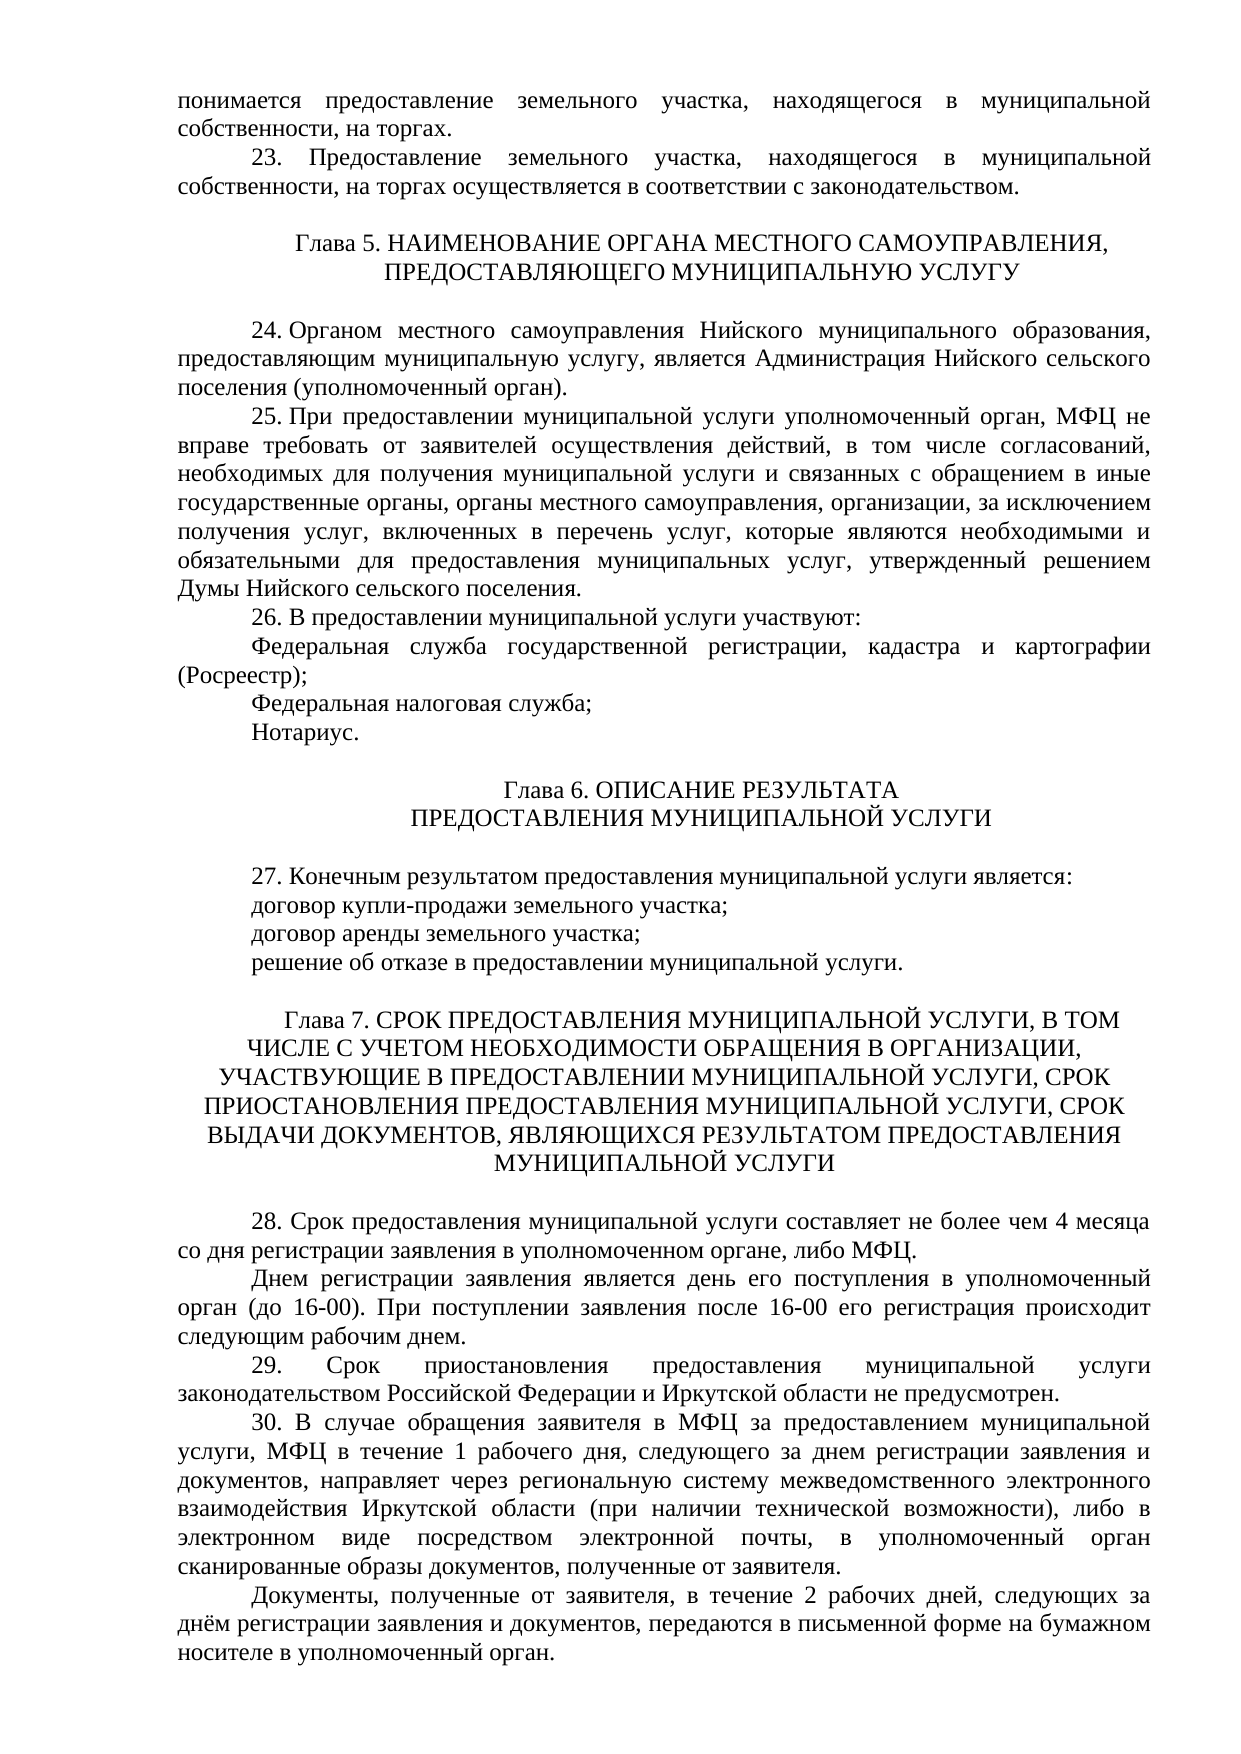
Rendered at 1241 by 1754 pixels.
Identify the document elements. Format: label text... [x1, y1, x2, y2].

text 30. В случае обращения заявителя в МФЦ за предоставлением муниципальной услуги, МФЦ в течение 1 рабочего дня, следующего за днем регистрации заявления и документов, направляет через региональную систему межведомственного электронного взаимодействия Иркутской области (при наличии технической возможности), либо в электронном виде посредством электронной почты, в уполномоченный орган сканированные образы документов, полученные от заявителя. [177, 1407, 1152, 1580]
text 24. Органом местного самоуправления Нийского муниципального образования, предоставляющим муниципальную услугу, является Администрация Нийского сельского поселения (уполномоченный орган). [177, 315, 1152, 401]
text 27. Конечным результатом предоставления муниципальной услуги является: [177, 861, 1152, 890]
text Документы, полученные от заявителя, в течение 2 рабочих дней, следующих за днём регистрации заявления и документов, передаются в письменной форме на бумажном носителе в уполномоченный орган. [177, 1580, 1152, 1666]
text Глава 5. НАИМЕНОВАНИЕ ОРГАНА МЕСТНОГО САМОУПРАВЛЕНИЯ, [177, 228, 1152, 257]
text 23. Предоставление земельного участка, находящегося в муниципальной собственности, на торгах осуществляется в соответствии с законодательством. [177, 142, 1152, 200]
text договор аренды земельного участка; [177, 918, 1152, 947]
text Федеральная служба государственной регистрации, кадастра и картографии (Росреестр); [177, 631, 1152, 688]
text ПРЕДОСТАВЛЯЮЩЕГО МУНИЦИПАЛЬНУЮ УСЛУГУ [177, 257, 1152, 286]
text 25. При предоставлении муниципальной услуги уполномоченный орган, МФЦ не вправе требовать от заявителей осуществления действий, в том числе согласований, необходимых для получения муниципальной услуги и связанных с обращением в иные государственные органы, органы местного самоуправления, организации, за исключением получения услуг, включенных в перечень услуг, которые являются необходимыми и обязательными для предоставления муниципальных услуг, утвержденный решением Думы Нийского сельского поселения. [177, 401, 1152, 602]
text Федеральная налоговая служба; [177, 688, 1152, 717]
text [177, 85, 1152, 142]
text ПРЕДОСТАВЛЕНИЯ МУНИЦИПАЛЬНОЙ УСЛУГИ [177, 803, 1152, 832]
text договор купли-продажи земельного участка; [177, 890, 1152, 918]
text 29. Срок приостановления предоставления муниципальной услуги законодательством Российской Федерации и Иркутской области не предусмотрен. [177, 1350, 1152, 1407]
text Глава 6. ОПИСАНИЕ РЕЗУЛЬТАТА [177, 775, 1152, 803]
text Днем регистрации заявления является день его поступления в уполномоченный орган (до 16-00). При поступлении заявления после 16-00 его регистрация происходит следующим рабочим днем. [177, 1263, 1152, 1350]
text 28. Срок предоставления муниципальной услуги составляет не более чем 4 месяца со дня регистрации заявления в уполномоченном органе, либо МФЦ. [177, 1206, 1152, 1263]
text решение об отказе в предоставлении муниципальной услуги. [177, 947, 1152, 976]
text 26. В предоставлении муниципальной услуги участвуют: [177, 602, 1152, 631]
text Глава 7. СРОК ПРЕДОСТАВЛЕНИЯ МУНИЦИПАЛЬНОЙ УСЛУГИ, В ТОМ ЧИСЛЕ С УЧЕТОМ НЕОБХОДИМОСТИ ОБРАЩЕНИЯ В ОРГАНИЗАЦИИ, УЧАСТВУЮЩИЕ В ПРЕДОСТАВЛЕНИИ МУНИЦИПАЛЬНОЙ УСЛУГИ, СРОК ПРИОСТАНОВЛЕНИЯ ПРЕДОСТАВЛЕНИЯ МУНИЦИПАЛЬНОЙ УСЛУГИ, СРОК ВЫДАЧИ ДОКУМЕНТОВ, ЯВЛЯЮЩИХСЯ РЕЗУЛЬТАТОМ ПРЕДОСТАВЛЕНИЯ МУНИЦИПАЛЬНОЙ УСЛУГИ [177, 1005, 1152, 1177]
text Нотариус. [177, 717, 1152, 746]
